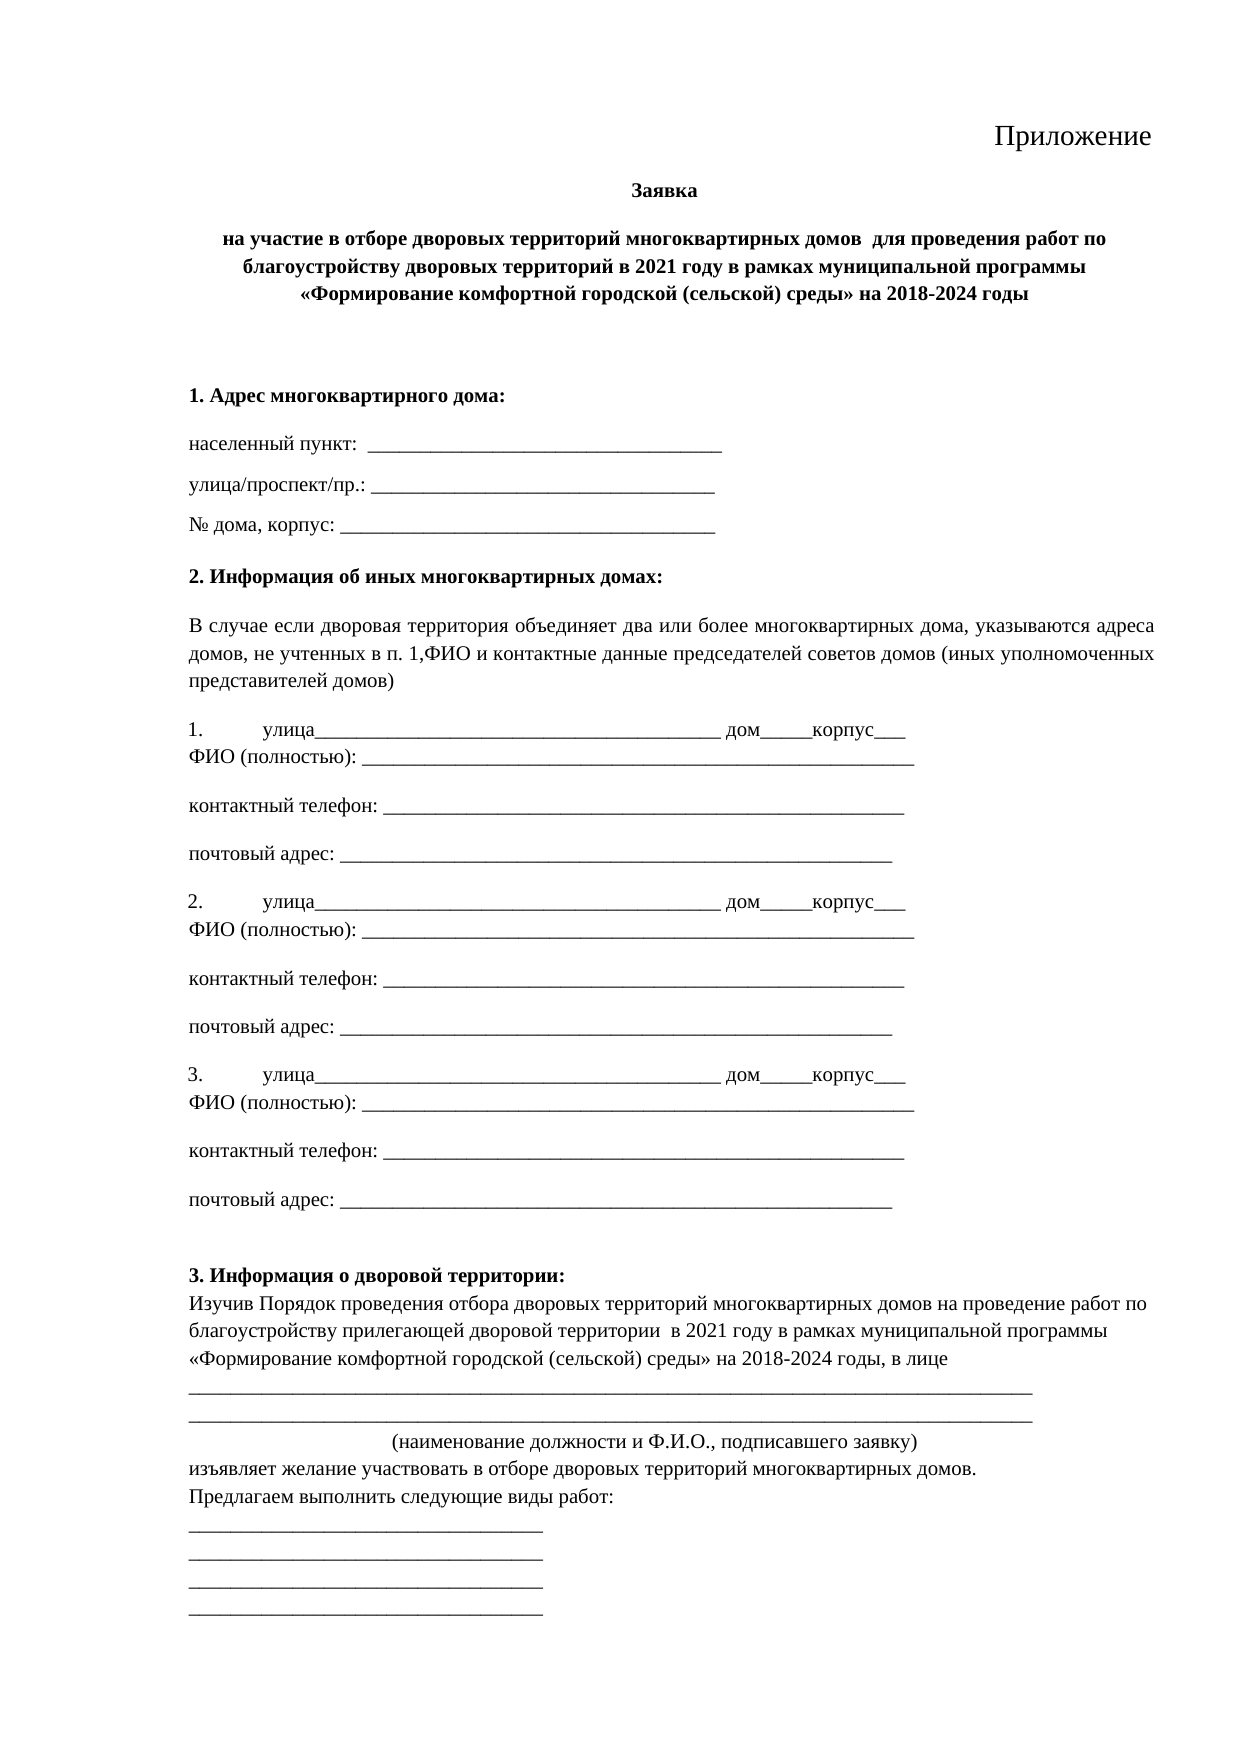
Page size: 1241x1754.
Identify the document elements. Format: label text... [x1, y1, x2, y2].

table_cell населенный пункт: __________________________________ улица/проспект/пр.: _________________________________ № дома, корпус: ____________________________________ [177, 431, 1167, 564]
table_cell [177, 565, 1167, 1622]
text на участие в отборе дворовых территорий многоквартирных домов для проведения работ по благоустройству дворовых территорий в 2021 году в рамках муниципальной программы «Формирование комфортной городской (сельской) среды» на 2018-2024 годы [177, 226, 1152, 305]
text Заявка [177, 177, 1152, 202]
text Приложение [177, 118, 1152, 152]
table_header 1. Адрес многоквартирного дома: [177, 383, 1167, 431]
